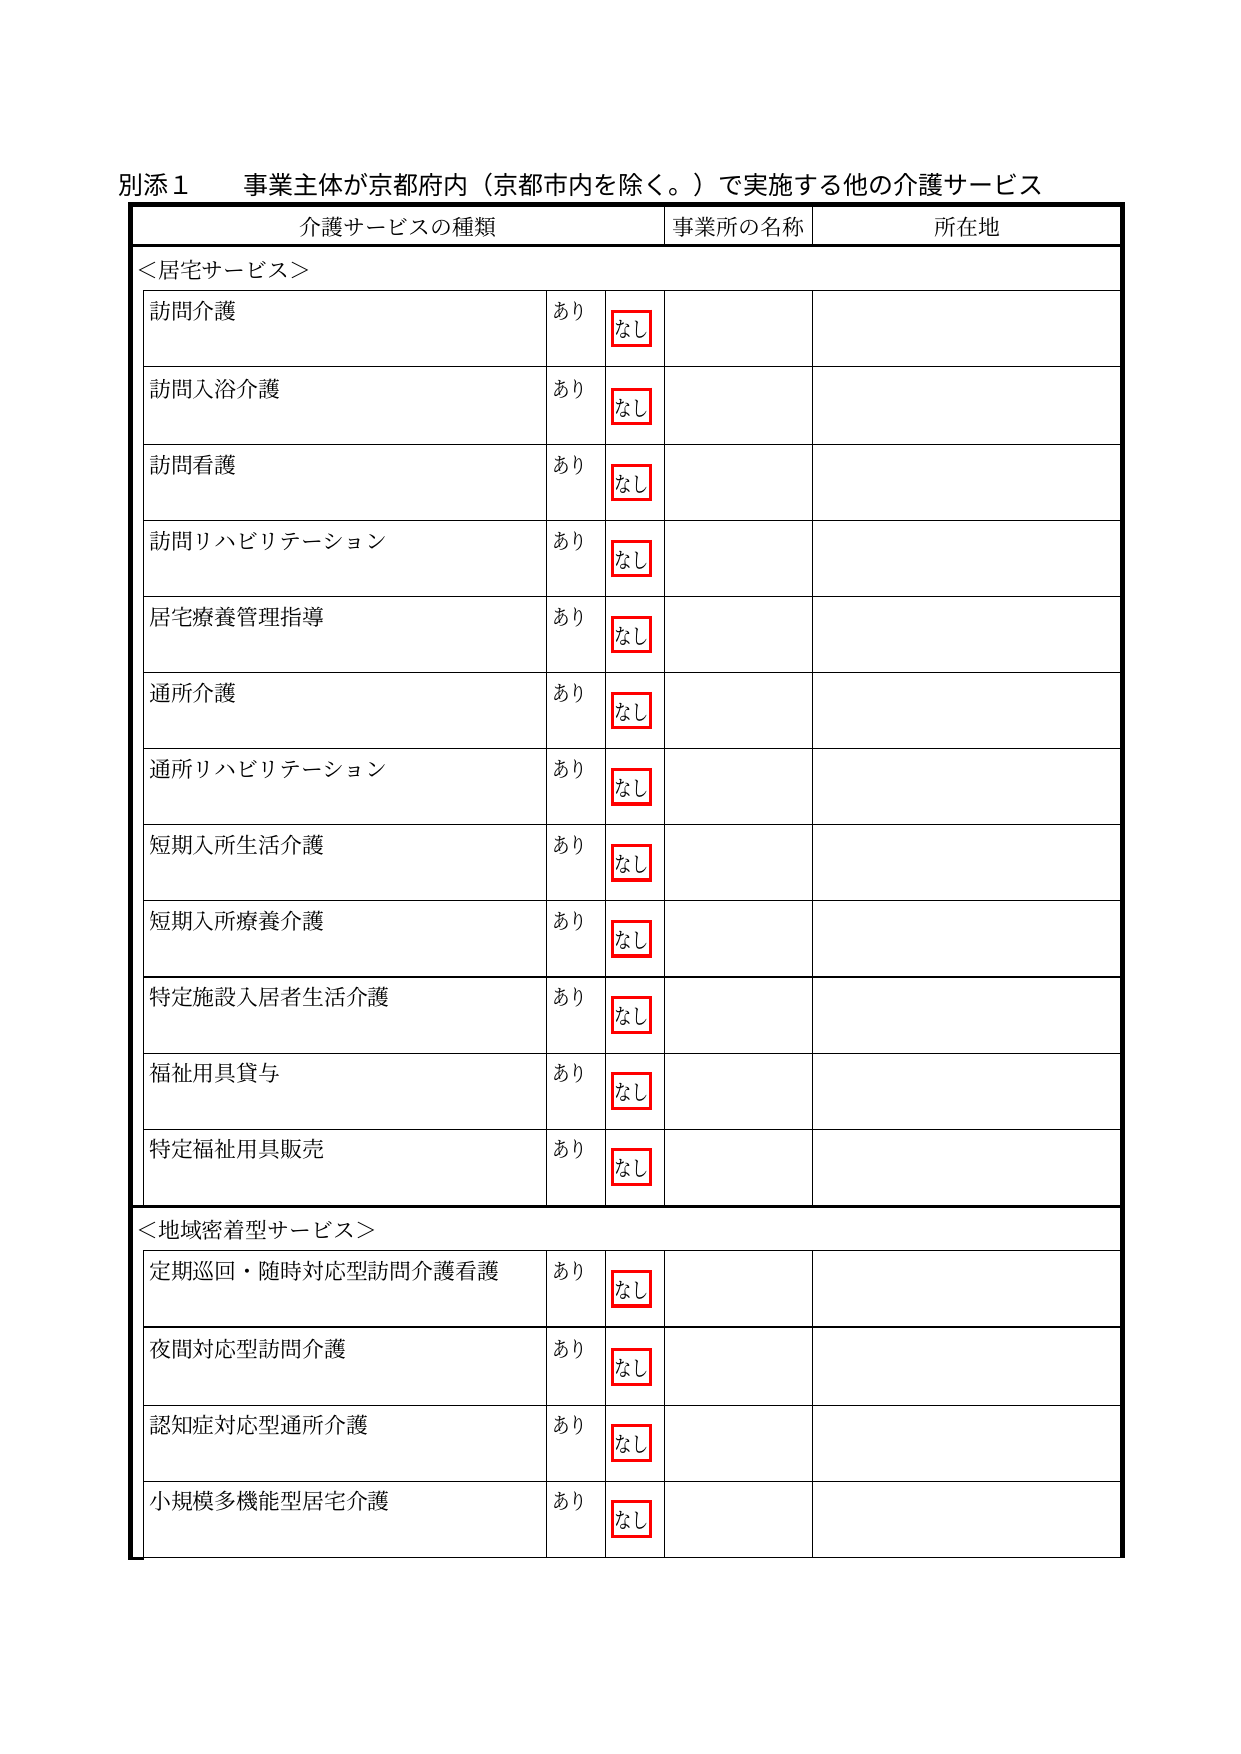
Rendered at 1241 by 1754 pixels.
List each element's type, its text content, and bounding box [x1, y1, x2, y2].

table_cell [665, 597, 812, 672]
table_cell あり [547, 445, 605, 520]
table_cell 短期入所療養介護 [144, 901, 546, 976]
table_cell [665, 1054, 812, 1128]
table_cell 訪問入浴介護 [144, 367, 546, 444]
table_cell 通所リハビリテーション [144, 749, 546, 824]
table_cell なし [606, 367, 664, 444]
table_cell なし [606, 1054, 664, 1128]
table_cell ＜地域密着型サービス＞ [133, 1208, 1120, 1250]
table_cell [665, 445, 812, 520]
table_cell あり [547, 825, 605, 900]
table_cell なし [606, 749, 664, 824]
table_cell [665, 1406, 812, 1481]
table_cell 訪問介護 [144, 291, 546, 366]
table_cell [813, 1130, 1120, 1204]
table_cell [813, 367, 1120, 444]
table_cell あり [547, 1251, 605, 1326]
table_cell [665, 825, 812, 900]
table_cell なし [606, 521, 664, 596]
table_cell 居宅療養管理指導 [144, 597, 546, 672]
table_cell 特定施設入居者生活介護 [144, 978, 546, 1052]
table_cell [665, 749, 812, 824]
table_cell あり [547, 673, 605, 748]
table_cell [813, 445, 1120, 520]
table_cell あり [547, 1130, 605, 1204]
table_cell [665, 1251, 812, 1326]
table_cell なし [606, 978, 664, 1052]
table_cell [665, 901, 812, 976]
table_cell 小規模多機能型居宅介護 [144, 1482, 546, 1557]
table_cell あり [547, 291, 605, 366]
table_cell なし [606, 1328, 664, 1404]
table_cell [133, 1250, 143, 1557]
table_cell あり [547, 1482, 605, 1557]
table_cell [813, 673, 1120, 748]
table_cell [665, 673, 812, 748]
table_cell [813, 901, 1120, 976]
table_cell 訪問リハビリテーション [144, 521, 546, 596]
table_cell [665, 1328, 812, 1404]
table_cell [813, 1328, 1120, 1404]
table_cell あり [547, 597, 605, 672]
table_cell [665, 291, 812, 366]
table_cell なし [606, 1482, 664, 1557]
table_cell [813, 291, 1120, 366]
table_cell [813, 1406, 1120, 1481]
table_cell [133, 290, 143, 1204]
table_cell なし [606, 1251, 664, 1326]
table_cell [813, 749, 1120, 824]
table_cell [665, 978, 812, 1052]
table_cell なし [606, 1130, 664, 1204]
table_cell あり [547, 521, 605, 596]
table_cell あり [547, 901, 605, 976]
table_cell [813, 978, 1120, 1052]
table_cell あり [547, 1054, 605, 1128]
table_cell 認知症対応型通所介護 [144, 1406, 546, 1481]
table_cell [665, 521, 812, 596]
table_cell あり [547, 1406, 605, 1481]
text 別添１ 事業主体が京都府内（京都市内を除く。）で実施する他の介護サービス [118, 164, 1122, 202]
table_header 介護サービスの種類 [133, 207, 664, 244]
table_cell [665, 1482, 812, 1557]
table_cell ＜居宅サービス＞ [133, 247, 1120, 290]
table_cell なし [606, 825, 664, 900]
table_cell 福祉用具貸与 [144, 1054, 546, 1128]
table_cell [813, 521, 1120, 596]
table_cell [665, 367, 812, 444]
table_cell 特定福祉用具販売 [144, 1130, 546, 1204]
table_cell 通所介護 [144, 673, 546, 748]
table_cell [813, 1251, 1120, 1326]
table_cell 夜間対応型訪問介護 [144, 1328, 546, 1404]
table_cell あり [547, 749, 605, 824]
table_cell あり [547, 978, 605, 1052]
table_cell あり [547, 367, 605, 444]
table_cell なし [606, 673, 664, 748]
table_cell 訪問看護 [144, 445, 546, 520]
table_cell なし [606, 1406, 664, 1481]
table_header 事業所の名称 [665, 207, 812, 244]
table_cell [813, 825, 1120, 900]
table_cell 定期巡回・随時対応型訪問介護看護 [144, 1251, 546, 1326]
table_cell なし [606, 901, 664, 976]
table_cell 短期入所生活介護 [144, 825, 546, 900]
table_cell なし [606, 597, 664, 672]
table_cell なし [606, 291, 664, 366]
table_cell [813, 597, 1120, 672]
table_cell [813, 1054, 1120, 1128]
table_cell あり [547, 1328, 605, 1404]
table_cell [665, 1130, 812, 1204]
table_header 所在地 [813, 207, 1120, 244]
table_cell なし [606, 445, 664, 520]
table_cell [813, 1482, 1120, 1557]
